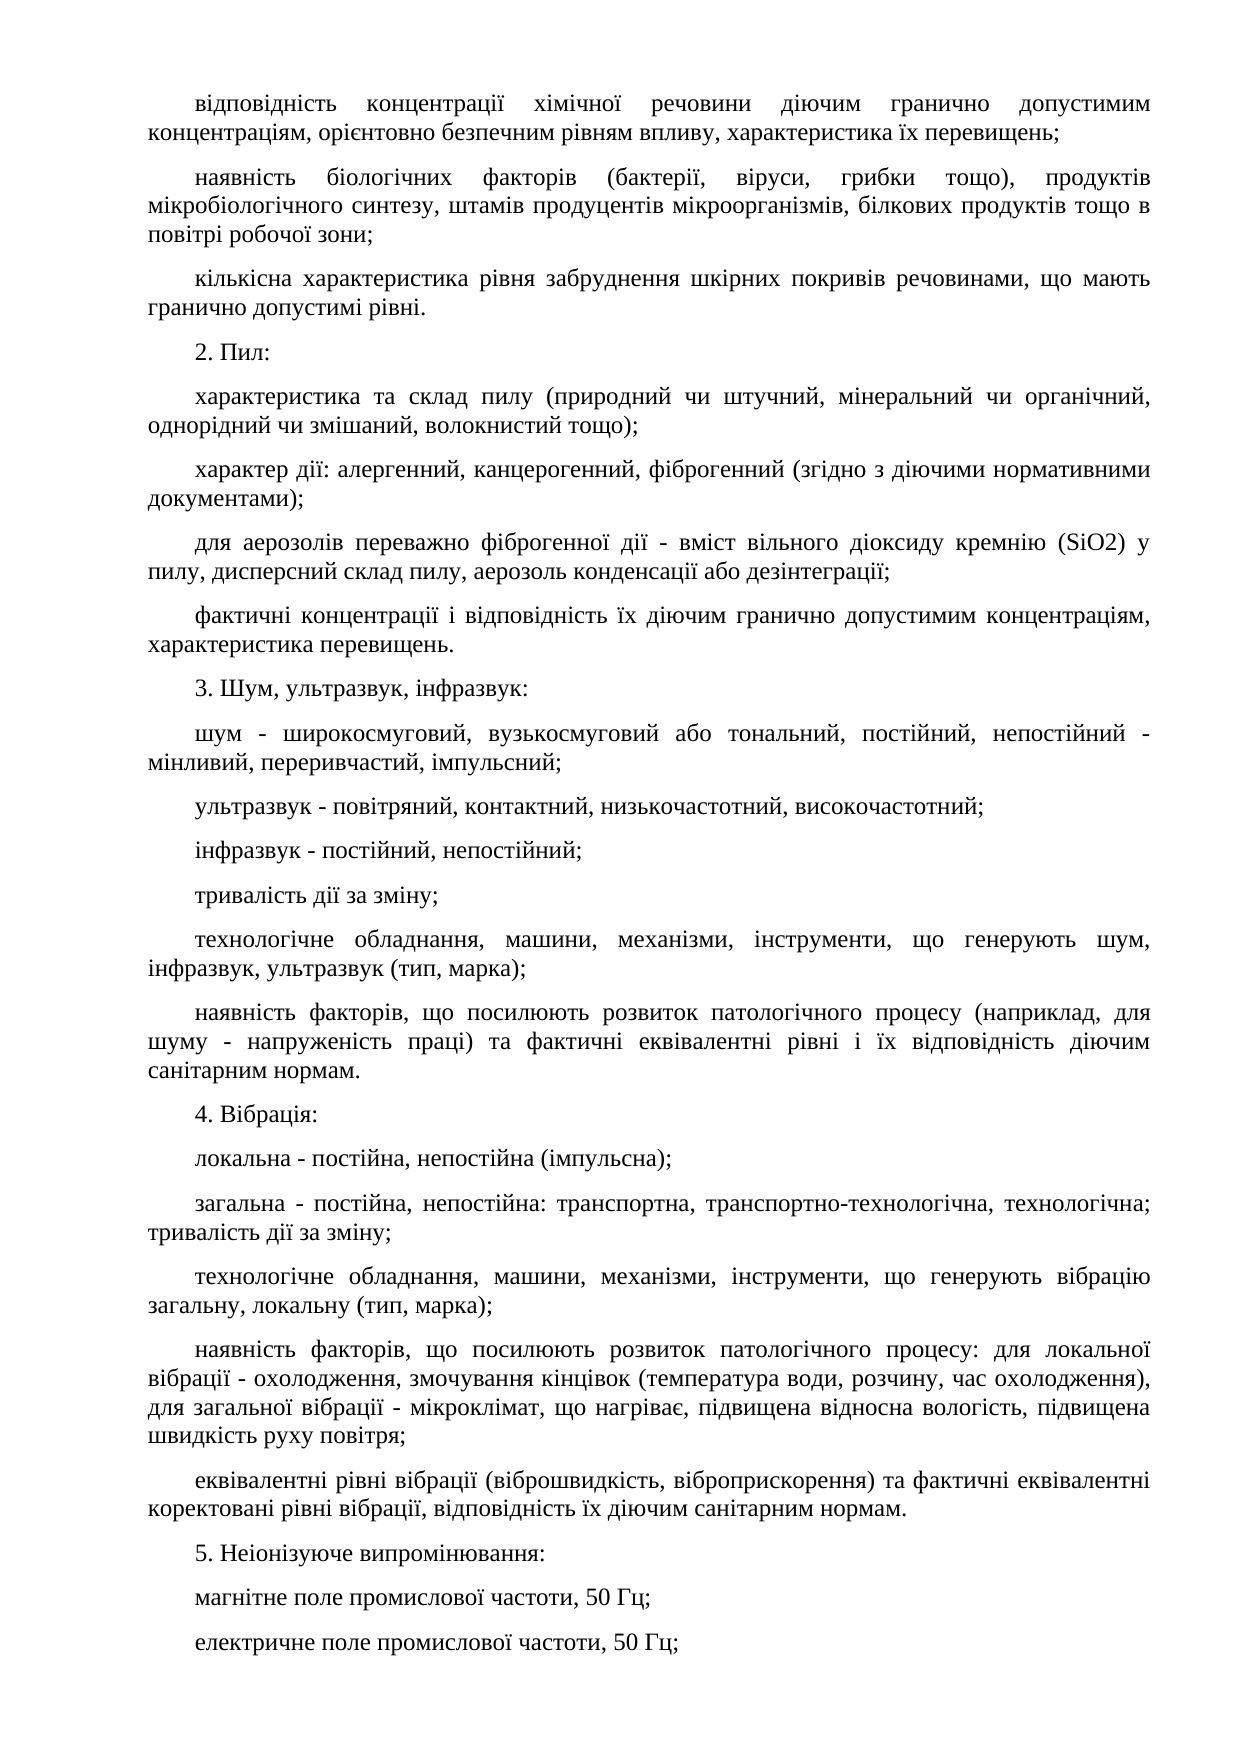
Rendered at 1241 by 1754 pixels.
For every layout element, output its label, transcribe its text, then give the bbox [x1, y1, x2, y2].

text локальна - постійна, непостійна (імпульсна); [148, 1143, 1152, 1172]
text для аерозолів переважно фіброгенної дії - вміст вільного діоксиду кремнію (SiO2) у пилу, дисперсний склад пилу, аерозоль конденсації або дезінтеграції; [148, 527, 1152, 585]
text характеристика та склад пилу (природний чи штучний, мінеральний чи органічний, однорідний чи змішаний, волокнистий тощо); [148, 381, 1152, 438]
text технологічне обладнання, машини, механізми, інструменти, що генерують вібрацію загальну, локальну (тип, марка); [148, 1261, 1152, 1318]
text наявність біологічних факторів (бактерії, віруси, грибки тощо), продуктів мікробіологічного синтезу, штамів продуцентів мікроорганізмів, білкових продуктів тощо в повітрі робочої зони; [148, 162, 1152, 248]
text 2. Пил: [148, 337, 1152, 365]
text фактичні концентрації і відповідність їх діючим гранично допустимим концентраціям, характеристика перевищень. [148, 600, 1152, 658]
text тривалість дії за зміну; [148, 880, 1152, 908]
text кількісна характеристика рівня забруднення шкірних покривів речовинами, що мають гранично допустимі рівні. [148, 263, 1152, 321]
text технологічне обладнання, машини, механізми, інструменти, що генерують шум, інфразвук, ультразвук (тип, марка); [148, 924, 1152, 982]
text наявність факторів, що посилюють розвиток патологічного процесу: для локальної вібрації - охолодження, змочування кінцівок (температура води, розчину, час охолодження), для загальної вібрації - мікроклімат, що нагріває, підвищена відносна вологість, підвищена швидкість руху повітря; [148, 1334, 1152, 1449]
text відповідність концентрації хімічної речовини діючим гранично допустимим концентраціям, орієнтовно безпечним рівням впливу, характеристика їх перевищень; [148, 88, 1152, 146]
text 5. Неіонізуюче випромінювання: [148, 1538, 1152, 1567]
text електричне поле промислової частоти, 50 Гц; [148, 1627, 1152, 1655]
text 3. Шум, ультразвук, інфразвук: [148, 673, 1152, 702]
text шум - широкосмуговий, вузькосмуговий або тональний, постійний, непостійний - мінливий, переривчастий, імпульсний; [148, 718, 1152, 775]
text інфразвук - постійний, непостійний; [148, 835, 1152, 864]
text наявність факторів, що посилюють розвиток патологічного процесу (наприклад, для шуму - напруженість праці) та фактичні еквівалентні рівні і їх відповідність діючим санітарним нормам. [148, 997, 1152, 1083]
text характер дії: алергенний, канцерогенний, фіброгенний (згідно з діючими нормативними документами); [148, 454, 1152, 512]
text еквівалентні рівні вібрації (віброшвидкість, віброприскорення) та фактичні еквівалентні коректовані рівні вібрації, відповідність їх діючим санітарним нормам. [148, 1465, 1152, 1522]
text загальна - постійна, непостійна: транспортна, транспортно-технологічна, технологічна; тривалість дії за зміну; [148, 1188, 1152, 1245]
text ультразвук - повітряний, контактний, низькочастотний, високочастотний; [148, 791, 1152, 820]
text магнітне поле промислової частоти, 50 Гц; [148, 1582, 1152, 1611]
text 4. Вібрація: [148, 1099, 1152, 1128]
